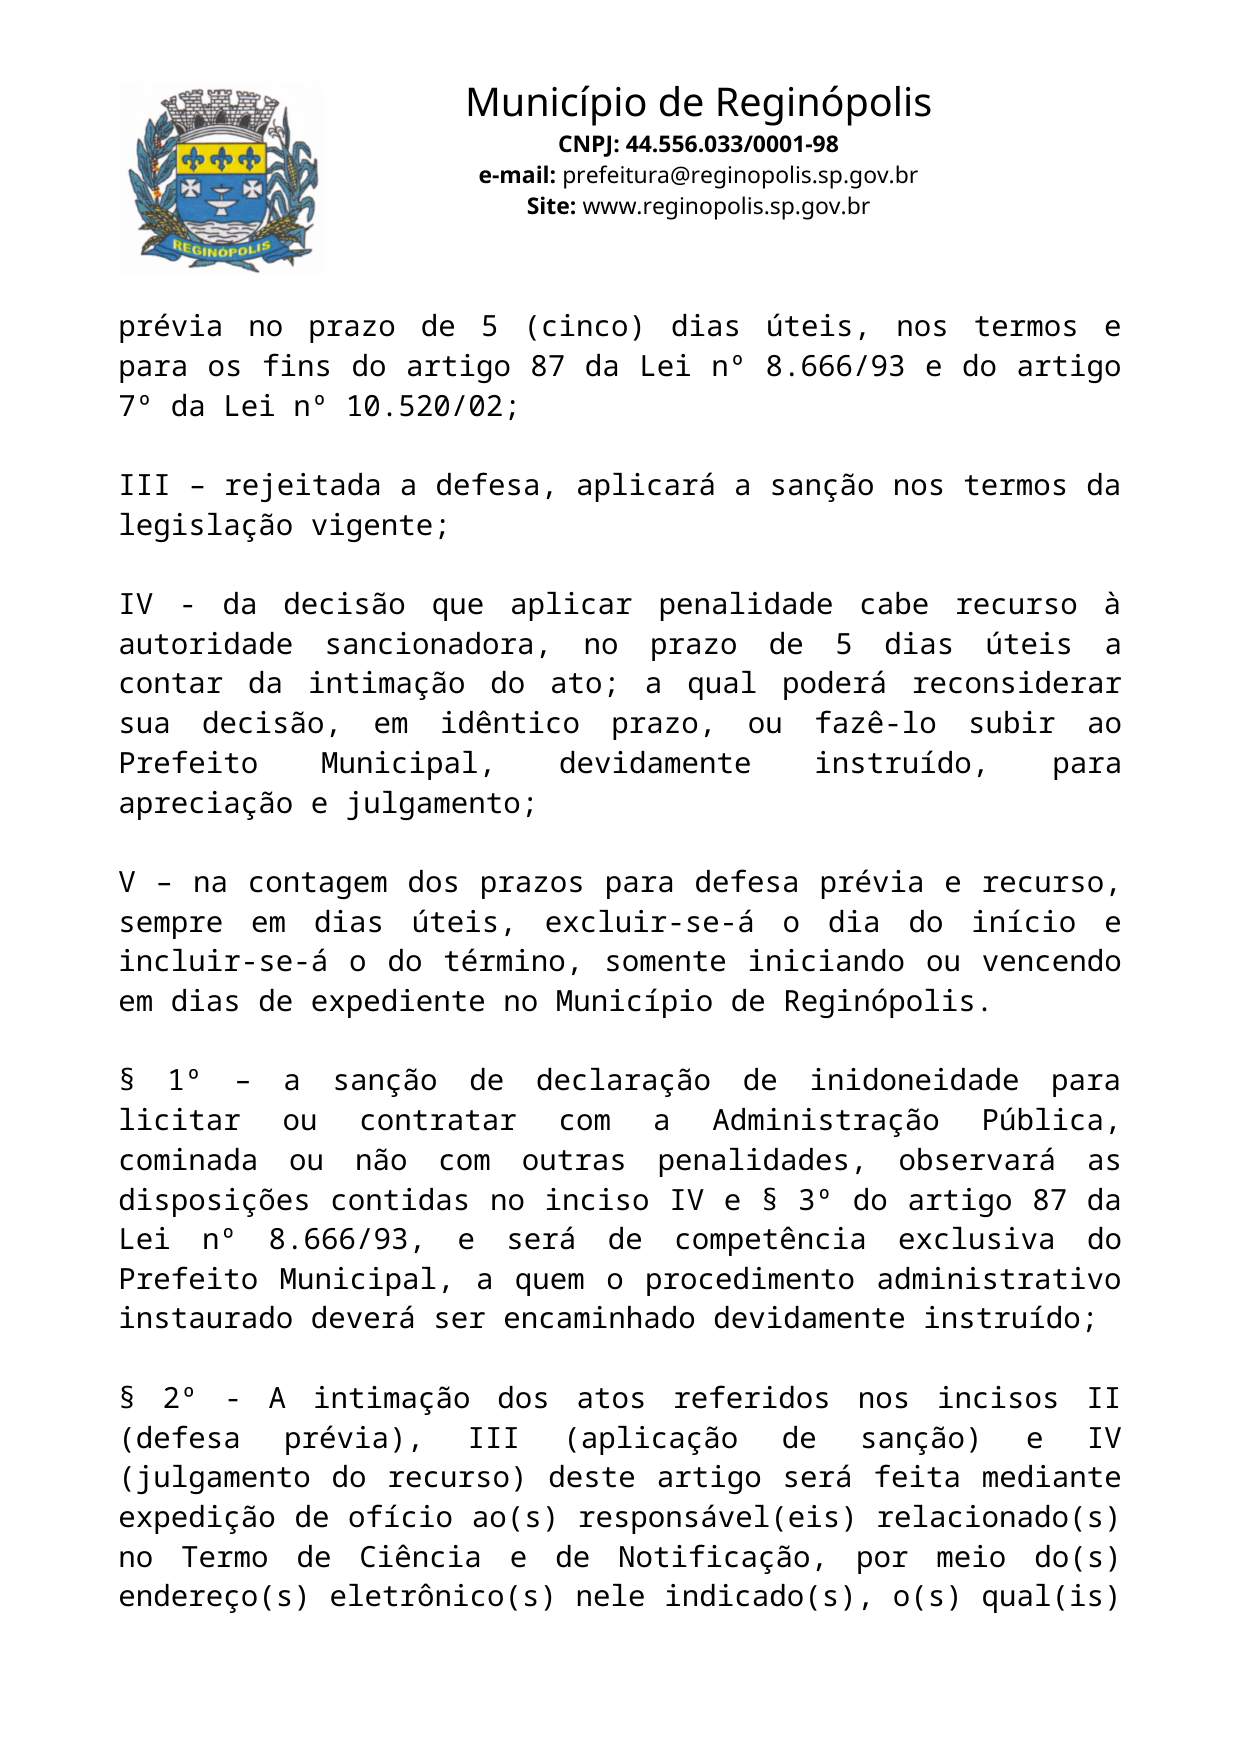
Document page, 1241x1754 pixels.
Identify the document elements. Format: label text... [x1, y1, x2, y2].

text V – na contagem dos prazos para defesa prévia e recurso, sempre em dias úteis, excluir-se-á o dia do início e incluir-se-á o do término, somente iniciando ou vencendo em dias de expediente no Município de Reginópolis. [118, 861, 1122, 1020]
text § 1º – a sanção de declaração de inidoneidade para licitar ou contratar com a Administração Pública, cominada ou não com outras penalidades, observará as disposições contidas no inciso IV e § 3º do artigo 87 da Lei nº 8.666/93, e será de competência exclusiva do Prefeito Municipal, a quem o procedimento administrativo instaurado deverá ser encaminhado devidamente instruído; [118, 1060, 1122, 1337]
text IV - da decisão que aplicar penalidade cabe recurso à autoridade sancionadora, no prazo de 5 dias úteis a contar da intimação do ato; a qual poderá reconsiderar sua decisão, em idêntico prazo, ou fazê-lo subir ao Prefeito Municipal, devidamente instruído, para apreciação e julgamento; [118, 583, 1122, 822]
text III – rejeitada a defesa, aplicará a sanção nos termos da legislação vigente; [118, 464, 1122, 544]
picture [118, 81, 325, 276]
